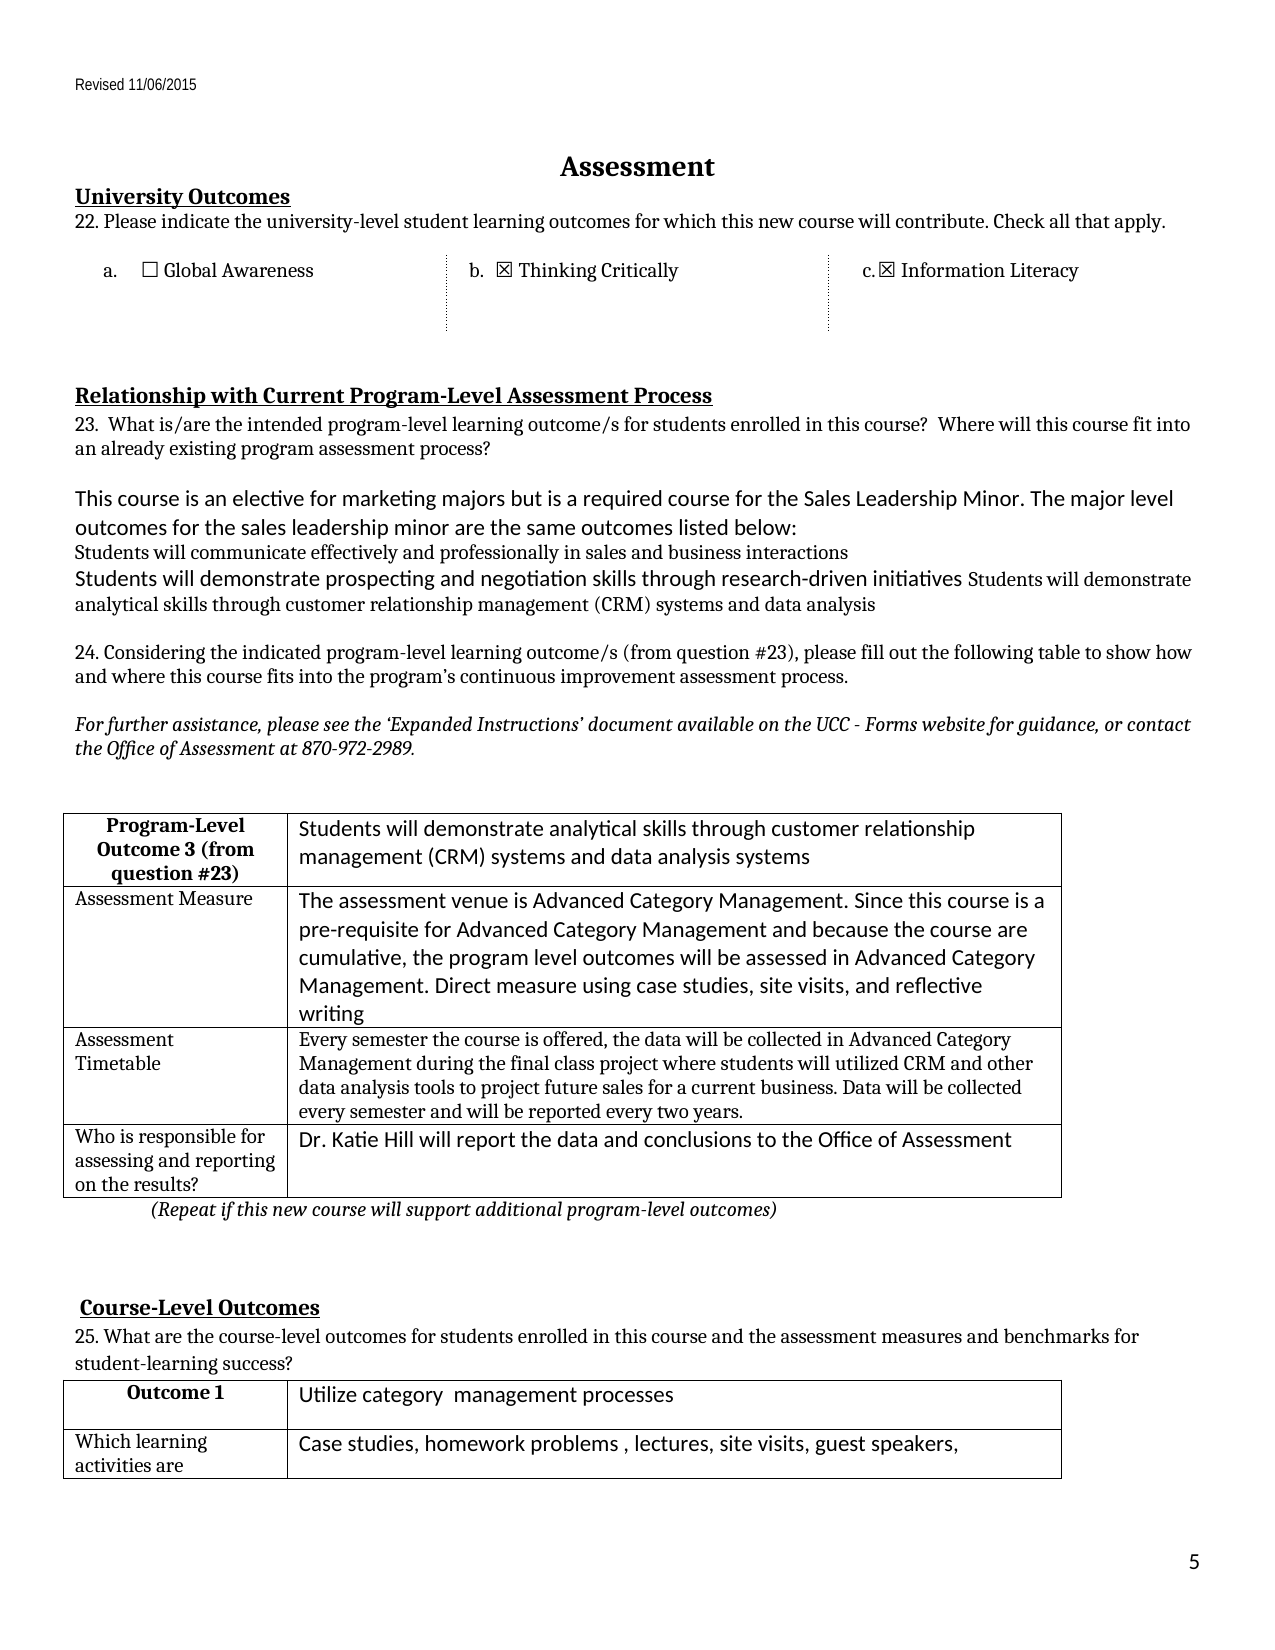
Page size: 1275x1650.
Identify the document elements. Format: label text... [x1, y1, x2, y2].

text Relationship with Current Program-Level Assessment Process [75, 382, 1200, 409]
table_header Information Literacy [829, 255, 1211, 331]
text University Outcomes [75, 183, 1200, 210]
table_header Global Awareness [64, 255, 446, 331]
table_cell Assessment Measure [64, 887, 287, 1027]
text 24. Considering the indicated program-level learning outcome/s (from question #23), please fill out the following table to show how and where this course fits into the program’s continuous improvement assessment process. [75, 641, 1200, 688]
text Assessment [75, 150, 1200, 183]
table_header Thinking Critically [446, 255, 829, 331]
text 22. Please indicate the university-level student learning outcomes for which this new course will contribute. Check all that apply. [75, 210, 1200, 234]
table_cell [288, 887, 1061, 1027]
table_header Program-Level Outcome 3 (from question #23) [64, 814, 287, 886]
table_cell Assessment Timetable [64, 1028, 287, 1124]
text For further assistance, please see the ‘Expanded Instructions’ document available on the UCC - Forms website for guidance, or contact the Office of Assessment at 870-972-2989. [75, 712, 1200, 760]
text Course-Level Outcomes [75, 1294, 1200, 1321]
table_cell Who is responsible for assessing and reporting on the results? [64, 1125, 287, 1197]
table_header Outcome 1 [64, 1381, 287, 1428]
text 23. What is/are the intended program-level learning outcome/s for students enrolled in this course? Where will this course fit into an already existing program assessment process? [75, 413, 1200, 461]
text 25. What are the course-level outcomes for students enrolled in this course and the assessment measures and benchmarks for student-learning success? [75, 1324, 1200, 1376]
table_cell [64, 1430, 287, 1477]
text (Repeat if this new course will support additional program-level outcomes) [75, 1198, 1200, 1222]
